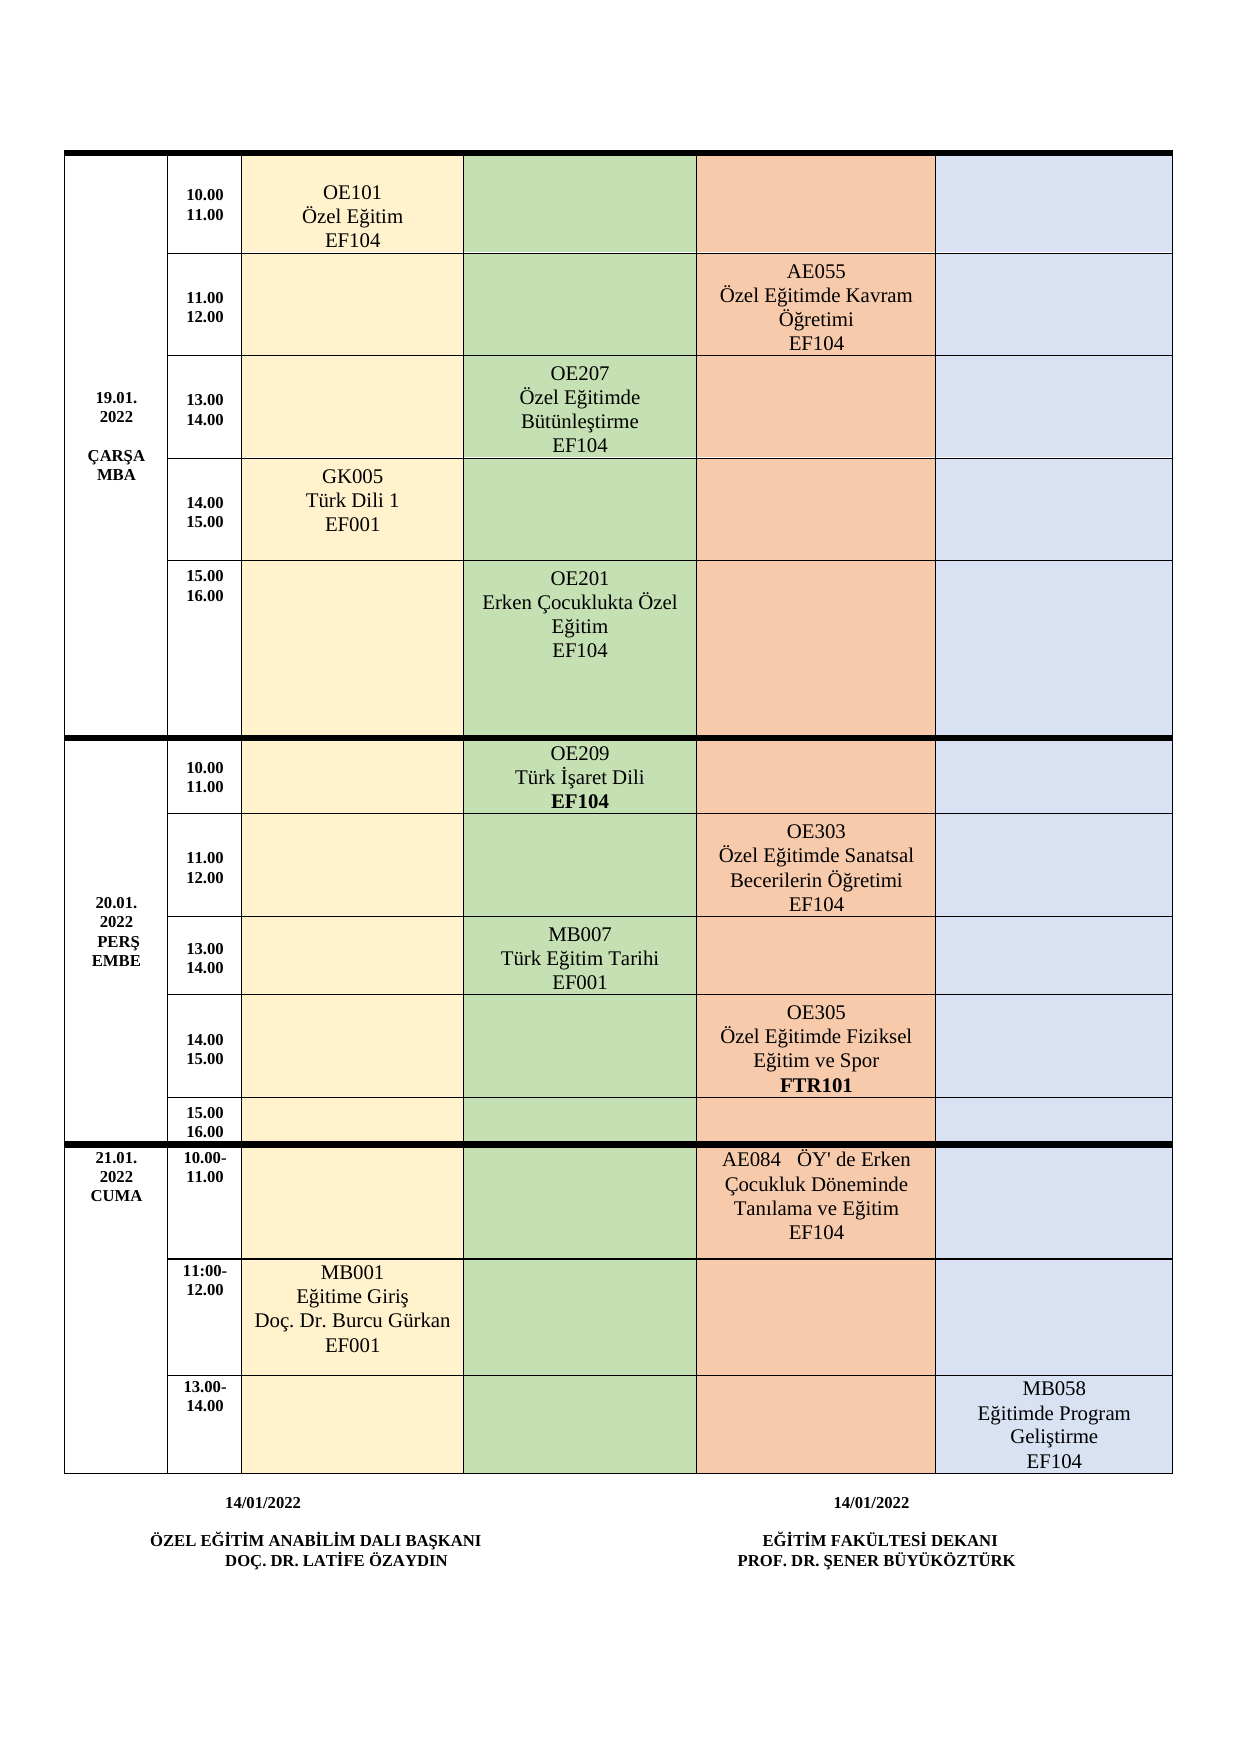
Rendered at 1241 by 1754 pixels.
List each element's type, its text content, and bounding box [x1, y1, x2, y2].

table_cell OE303 Özel Eğitimde Sanatsal Becerilerin Öğretimi EF104 [697, 814, 935, 916]
text ÖZEL EĞİTİM ANABİLİM DALI BAŞKANI EĞİTİM FAKÜLTESİ DEKANI [150, 1531, 1090, 1550]
table_cell [936, 561, 1172, 735]
table_cell OE209 Türk İşaret Dili EF104 [464, 741, 696, 813]
table_cell [464, 156, 696, 252]
table_cell [936, 356, 1172, 457]
table_cell 20.01. 2022 PERŞEMBE [65, 741, 167, 1141]
table_cell [242, 1098, 463, 1141]
table_cell 14.00 15.00 [168, 459, 241, 560]
table_cell [464, 1098, 696, 1141]
table_cell [936, 1098, 1172, 1141]
table_cell MB001 Eğitime Giriş Doç. Dr. Burcu Gürkan EF001 [242, 1260, 463, 1375]
table_cell [936, 917, 1172, 994]
table_cell [697, 1098, 935, 1141]
table_cell [697, 741, 935, 813]
table_cell [242, 814, 463, 916]
table_cell [464, 814, 696, 916]
text 14/01/2022 14/01/2022 [150, 1493, 1090, 1512]
table_cell [697, 561, 935, 735]
table_cell 15.00 16.00 [168, 561, 241, 735]
table_cell [242, 741, 463, 813]
table_cell MB007 Türk Eğitim Tarihi EF001 [464, 917, 696, 994]
table_cell [936, 741, 1172, 813]
table_cell [697, 917, 935, 994]
table_cell [697, 156, 935, 252]
table_cell [464, 254, 696, 355]
table_cell 19.01. 2022 ÇARŞAMBA [65, 156, 167, 735]
table_cell AE084 ÖY' de Erken Çocukluk Döneminde Tanılama ve Eğitim EF104 [697, 1148, 935, 1258]
table_cell AE055 Özel Eğitimde Kavram Öğretimi EF104 [697, 254, 935, 355]
table_cell [242, 254, 463, 355]
table_cell [464, 1148, 696, 1258]
table_cell [936, 459, 1172, 560]
table_cell 10.00 11.00 [168, 741, 241, 813]
table_cell 14.00 15.00 [168, 995, 241, 1097]
table_cell [936, 156, 1172, 252]
table_cell OE201 Erken Çocuklukta Özel Eğitim EF104 [464, 561, 696, 735]
table_cell 11.00 12.00 [168, 814, 241, 916]
table_cell [697, 356, 935, 457]
table_cell [242, 1148, 463, 1258]
table_cell 11.00 12.00 [168, 254, 241, 355]
table_cell [242, 917, 463, 994]
table_cell [936, 254, 1172, 355]
table_cell [697, 1260, 935, 1375]
table_cell [464, 995, 696, 1097]
table_cell [242, 1376, 463, 1473]
text DOÇ. DR. LATİFE ÖZAYDIN PROF. DR. ŞENER BÜYÜKÖZTÜRK [150, 1550, 1090, 1569]
table_cell 13.00 14.00 [168, 917, 241, 994]
table_cell OE101 Özel Eğitim EF104 [242, 156, 463, 252]
table_cell 10.00-11.00 [168, 1148, 241, 1258]
table_cell [697, 1376, 935, 1473]
table_cell 13.00 14.00 [168, 356, 241, 457]
table_cell [464, 1376, 696, 1473]
table_cell 10.00 11.00 [168, 156, 241, 252]
table_cell OE207 Özel Eğitimde Bütünleştirme EF104 [464, 356, 696, 457]
table_cell [464, 459, 696, 560]
table_cell [936, 1148, 1172, 1258]
table_cell [936, 814, 1172, 916]
table_cell OE305 Özel Eğitimde Fiziksel Eğitim ve Spor FTR101 [697, 995, 935, 1097]
table_cell 11:00-12.00 [168, 1260, 241, 1375]
table_cell [242, 356, 463, 457]
table_cell 13.00-14.00 [168, 1376, 241, 1473]
table_cell [464, 1260, 696, 1375]
table_cell [936, 995, 1172, 1097]
table_cell 15.00 16.00 [168, 1098, 241, 1141]
table_cell 21.01. 2022 CUMA [65, 1148, 167, 1473]
table_cell [242, 995, 463, 1097]
table_cell GK005 Türk Dili 1 EF001 [242, 459, 463, 560]
table_cell [936, 1260, 1172, 1375]
table_cell MB058 Eğitimde Program Geliştirme EF104 [936, 1376, 1172, 1473]
table_cell [697, 459, 935, 560]
table_cell [242, 561, 463, 735]
